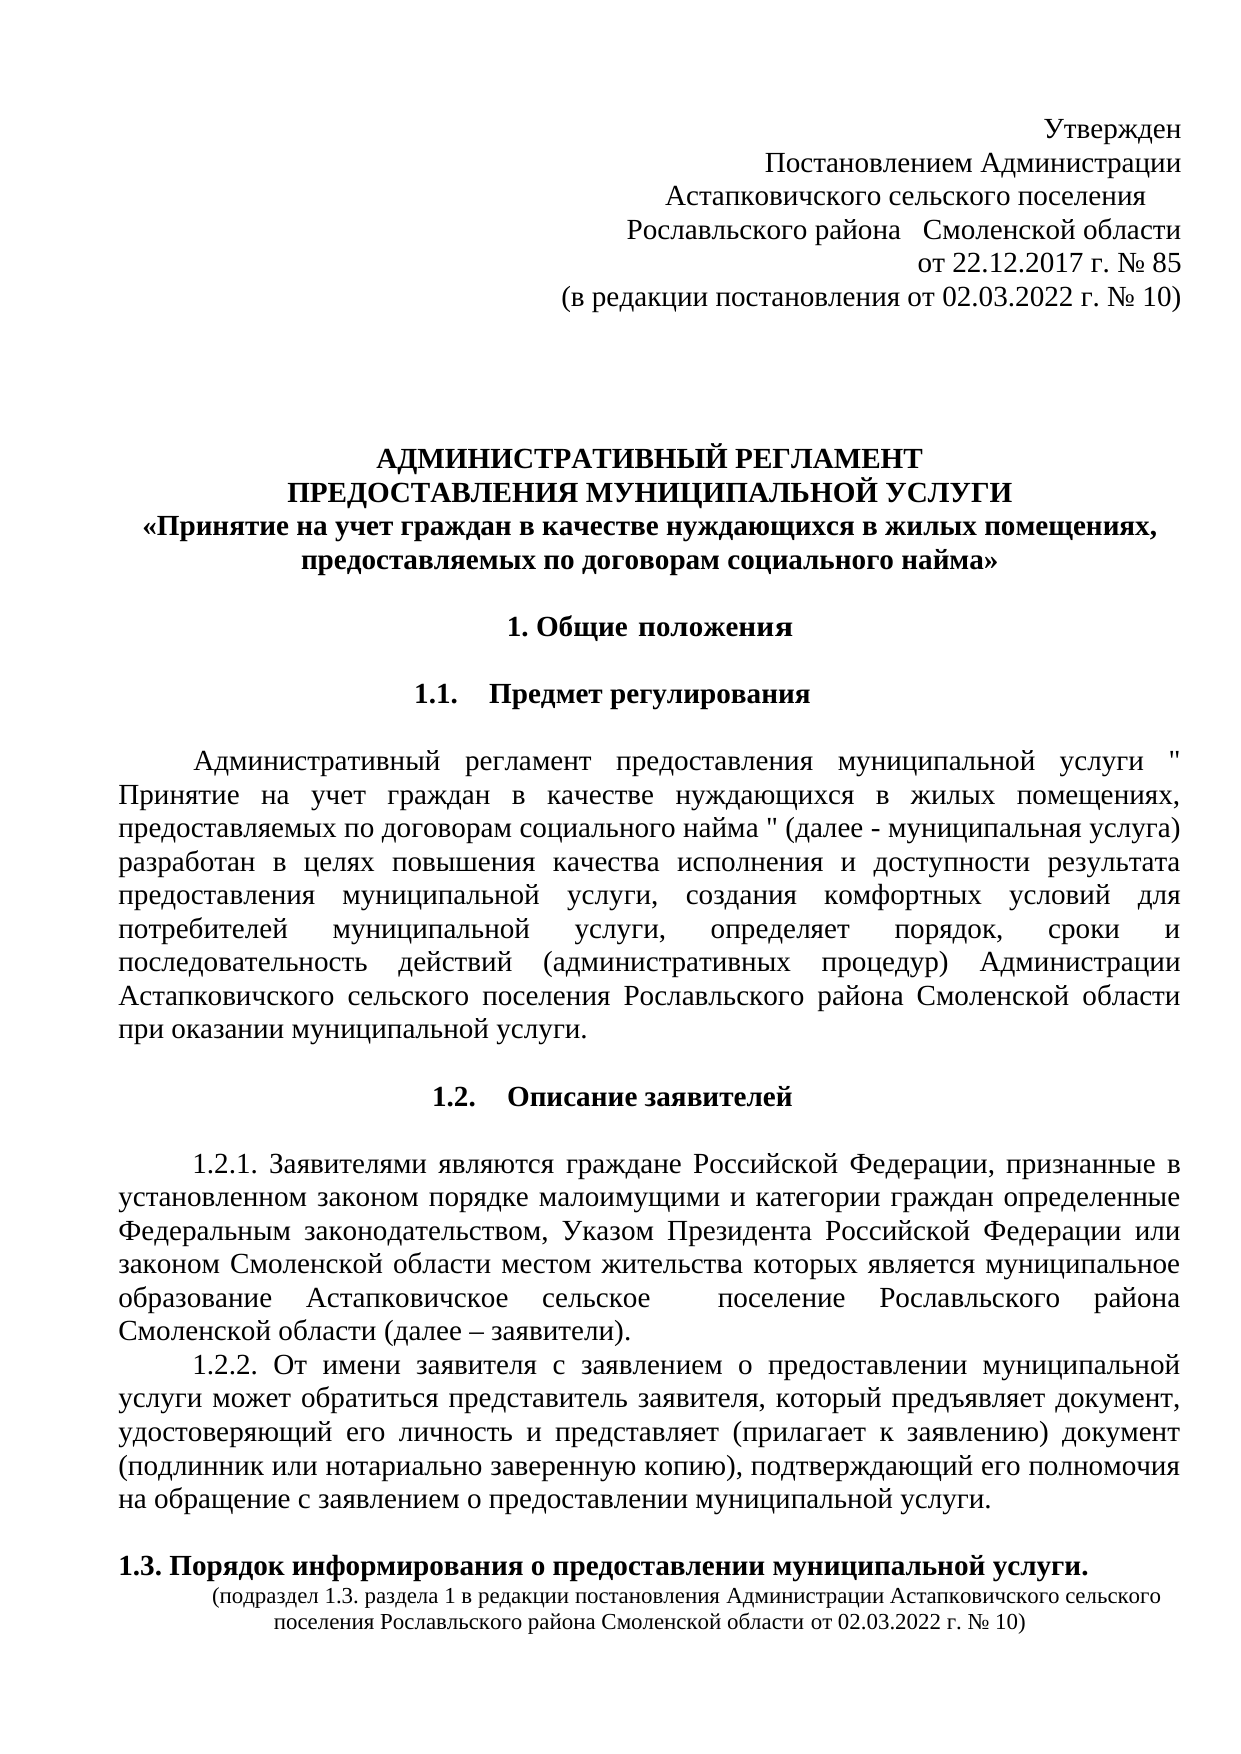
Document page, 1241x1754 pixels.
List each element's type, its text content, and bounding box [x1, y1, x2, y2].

text Астапковичского сельского поселения [118, 178, 1181, 212]
list Описание заявителей [43, 1079, 1181, 1112]
list Предмет регулирования [43, 676, 1181, 710]
text Утвержден [118, 111, 1181, 145]
text (в редакции постановления от 02.03.2022 г. № 10) [118, 279, 1181, 313]
text Рославльского района Смоленской области [118, 212, 1181, 246]
text Административный регламент предоставления муниципальной услуги " Принятие на учет граждан в качестве нуждающихся в жилых помещениях, предоставляемых по договорам социального найма " (далее - муниципальная услуга) разработан в целях повышения качества исполнения и доступности результата предоставления муниципальной услуги, создания комфортных условий для потребителей муниципальной услуги, определяет порядок, сроки и последовательность действий (административных процедур) Администрации Астапковичского сельского поселения Рославльского района Смоленской области при оказании муниципальной услуги. [118, 743, 1181, 1045]
text 1.2.1. Заявителями являются граждане Российской Федерации, признанные в установленном законом порядке малоимущими и категории граждан определенные Федеральным законодательством, Указом Президента Российской Федерации или законом Смоленской области местом жительства которых является муниципальное образование Астапковичское сельское поселение Рославльского района Смоленской области (далее – заявители). [118, 1146, 1181, 1347]
text Постановлением Администрации [118, 145, 1181, 178]
text 1.3. Порядок информирования о предоставлении муниципальной услуги. [118, 1548, 1181, 1582]
text 1.2.2. От имени заявителя с заявлением о предоставлении муниципальной услуги может обратиться представитель заявителя, который предъявляет документ, удостоверяющий его личность и представляет (прилагает к заявлению) документ (подлинник или нотариально заверенную копию), подтверждающий его полномочия на обращение с заявлением о предоставлении муниципальной услуги. [118, 1347, 1181, 1515]
title «Принятие на учет граждан в качестве нуждающихся в жилых помещениях, предоставляемых по договорам социального найма» [118, 508, 1181, 576]
text (подраздел 1.3. раздела 1 в редакции постановления Администрации Астапковичского сельского поселения Рославльского района Смоленской области от 02.03.2022 г. № 10) [118, 1582, 1181, 1634]
text 1. Общие положения [118, 609, 1181, 643]
title АДМИНИСТРАТИВНЫЙ РЕГЛАМЕНТ ПРЕДОСТАВЛЕНИЯ МУНИЦИПАЛЬНОЙ УСЛУГИ [118, 441, 1181, 508]
text от 22.12.2017 г. № 85 [118, 246, 1181, 279]
